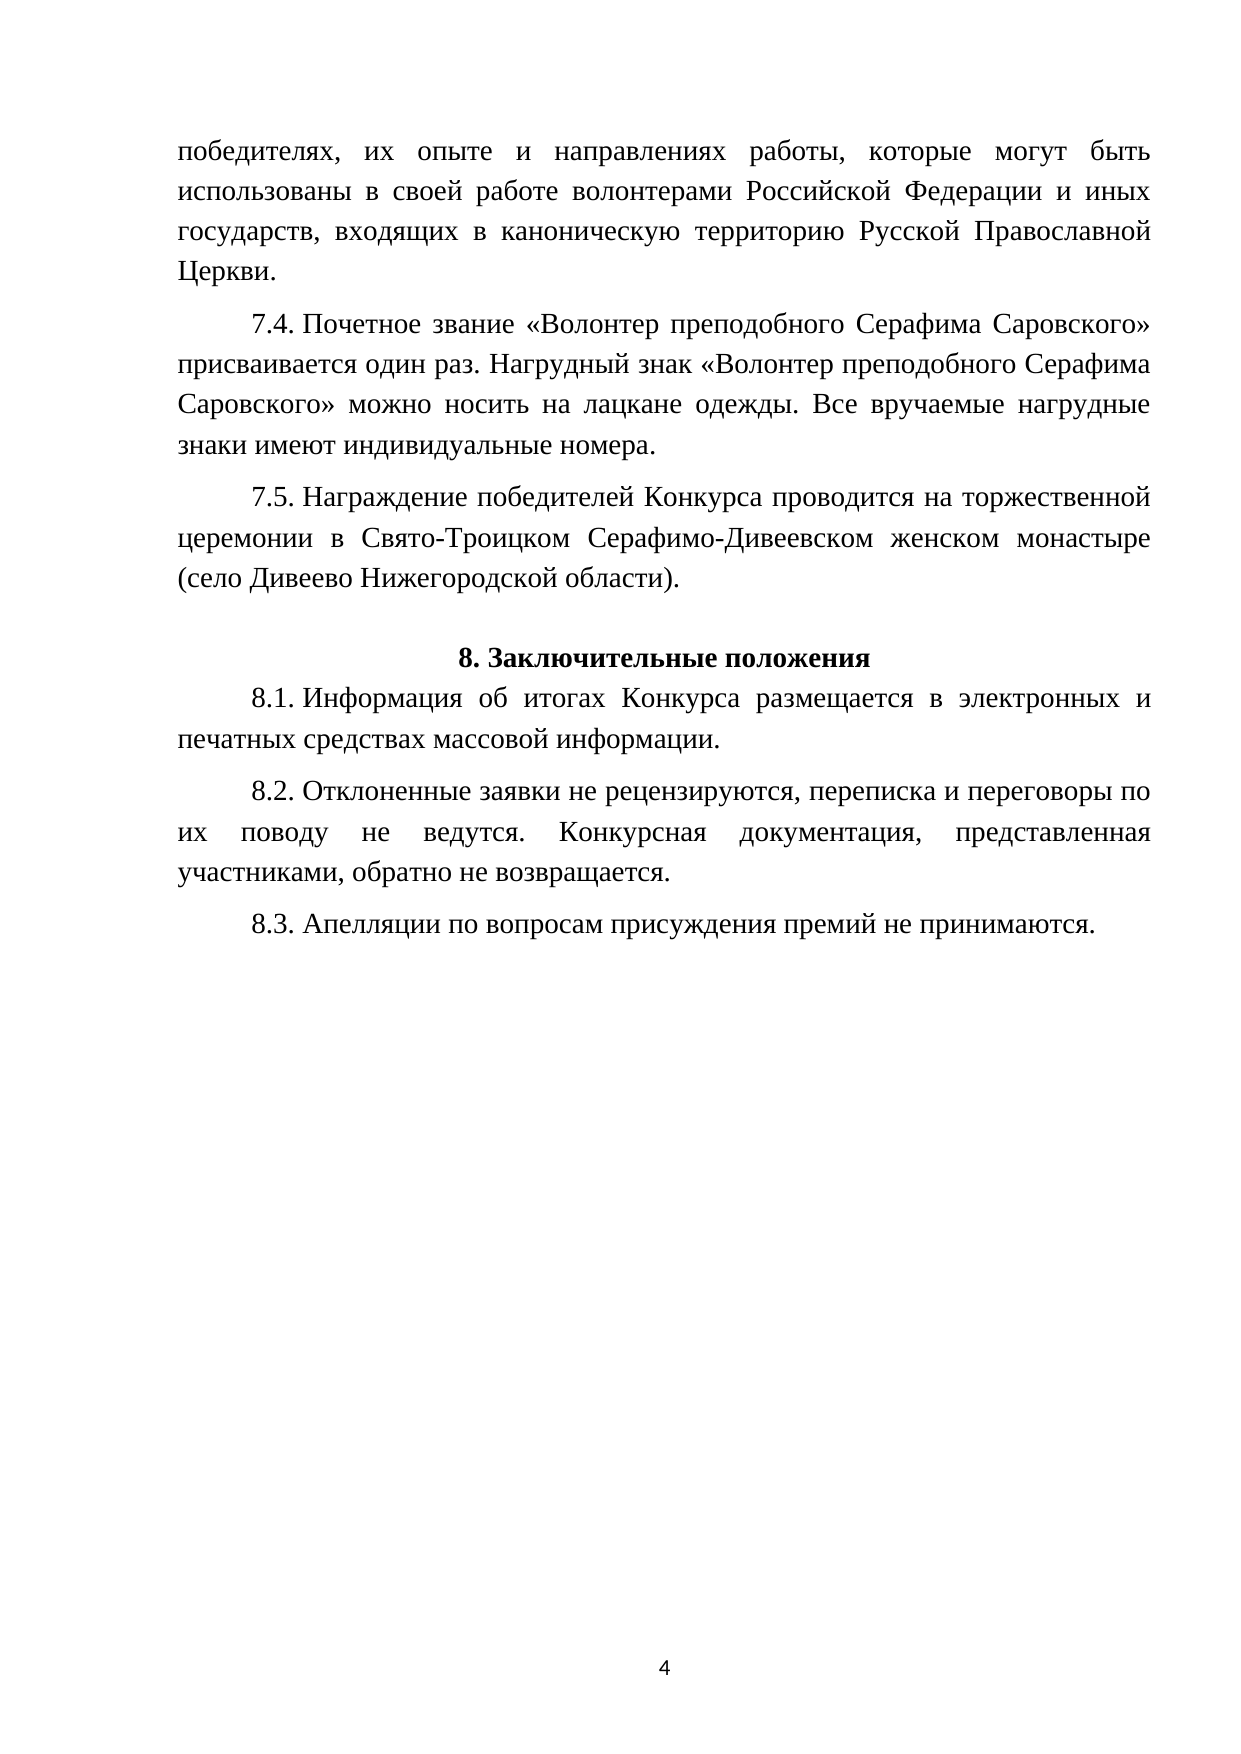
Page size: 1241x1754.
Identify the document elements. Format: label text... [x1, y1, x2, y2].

text 7.4. Почетное звание «Волонтер преподобного Серафима Саровского» присваивается один раз. Нагрудный знак «Волонтер преподобного Серафима Саровского» можно носить на лацкане одежды. Все вручаемые нагрудные знаки имеют индивидуальные номера. [177, 306, 1152, 460]
text 8.3. Апелляции по вопросам присуждения премий не принимаются. [177, 907, 1152, 940]
text 7.5. Награждение победителей Конкурса проводится на торжественной церемонии в Свято-Троицком Серафимо-Дивеевском женском монастыре (село Дивеево Нижегородской области). [177, 479, 1152, 593]
text 8. Заключительные положения [177, 640, 1152, 674]
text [177, 133, 1152, 287]
text 8.2. Отклоненные заявки не рецензируются, переписка и переговоры по их поводу не ведутся. Конкурсная документация, представленная участниками, обратно не возвращается. [177, 773, 1152, 887]
text 8.1. Информация об итогах Конкурса размещается в электронных и печатных средствах массовой информации. [177, 681, 1152, 754]
